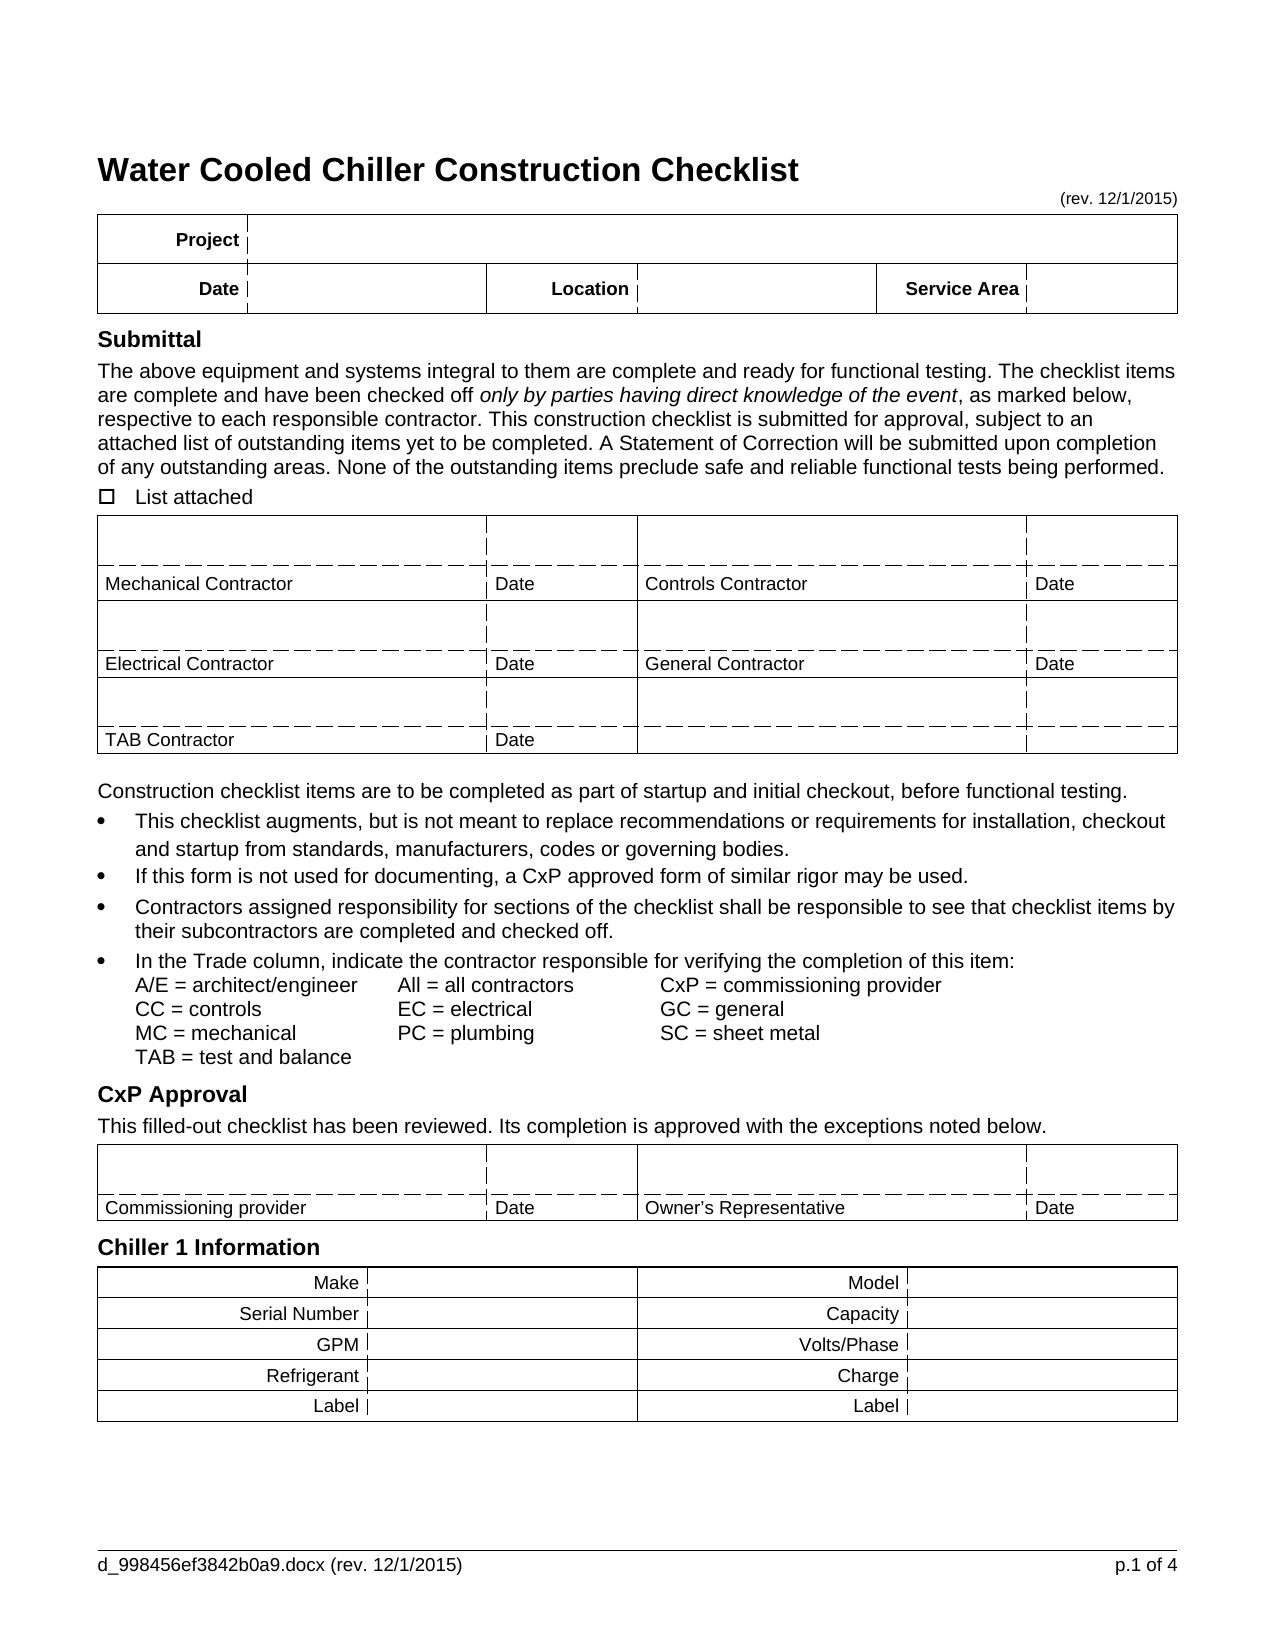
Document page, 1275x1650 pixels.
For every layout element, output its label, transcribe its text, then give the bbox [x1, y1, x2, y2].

table_cell Service Area [877, 264, 1027, 313]
table_header [638, 516, 1027, 565]
table_cell Date [1027, 1194, 1177, 1220]
table_cell Electrical Contractor [98, 650, 487, 677]
subtitle Submittal [97, 326, 1177, 353]
list This checklist augments, but is not meant to replace recommendations or requirements for installation, checkout and startup from standards, manufacturers, codes or governing bodies. [97, 809, 1177, 861]
list Contractors assigned responsibility for sections of the checklist shall be responsible to see that checklist items by their subcontractors are completed and checked off. [97, 894, 1177, 942]
table_cell Location [487, 264, 637, 313]
table_header [487, 1145, 637, 1193]
table_header [907, 1268, 1177, 1297]
text Construction checklist items are to be completed as part of startup and initial checkout, before functional testing. [97, 779, 1177, 803]
table_cell General Contractor [638, 650, 1027, 677]
subtitle Chiller 1 Information [97, 1234, 1177, 1260]
text (rev. 12/1/2015) [97, 188, 1177, 208]
table_cell Owner’s Representative [638, 1194, 1027, 1220]
table_header [1027, 1145, 1177, 1193]
table_header Project [98, 215, 247, 263]
table_header [638, 1145, 1027, 1193]
table_cell Charge [638, 1360, 907, 1390]
table_cell [487, 601, 637, 650]
table_cell Serial Number [98, 1298, 367, 1328]
table_cell Date [1027, 650, 1177, 677]
table_header Model [638, 1268, 907, 1297]
table_cell Date [98, 264, 247, 313]
table_header [247, 215, 1177, 263]
text This filled-out checklist has been reviewed. Its completion is approved with the exceptions noted below. [97, 1114, 1177, 1138]
table_cell [637, 264, 876, 313]
table_cell Date [487, 565, 637, 600]
table_cell [1027, 726, 1177, 753]
table_cell [638, 726, 1027, 753]
table_cell Mechanical Contractor [98, 565, 487, 600]
subtitle Water Cooled Chiller Construction Checklist [97, 150, 1177, 188]
table_cell [487, 678, 637, 726]
table_cell [367, 1360, 637, 1390]
table_header [98, 516, 487, 565]
table_cell [247, 264, 486, 313]
table_cell [638, 601, 1027, 650]
table_header [367, 1268, 637, 1297]
table_cell [98, 601, 487, 650]
table_cell Date [1027, 565, 1177, 600]
table_cell [1027, 601, 1177, 650]
table_cell [907, 1298, 1177, 1328]
table_header Make [98, 1268, 367, 1297]
table_cell Volts/Phase [638, 1329, 907, 1359]
table_cell Date [487, 1194, 637, 1220]
table_cell [367, 1298, 637, 1328]
table_cell [1027, 264, 1177, 313]
table_cell Label [638, 1391, 907, 1421]
table_cell Commissioning provider [98, 1194, 487, 1220]
table_cell Label [98, 1391, 367, 1421]
text The above equipment and systems integral to them are complete and ready for functional testing. The checklist items are complete and have been checked off only by parties having direct knowledge of the event, as marked below, respective to each responsible contractor. This construction checklist is submitted for approval, subject to an attached list of outstanding items yet to be completed. A Statement of Correction will be submitted upon completion of any outstanding areas. None of the outstanding items preclude safe and reliable functional tests being performed. [97, 359, 1177, 479]
table_cell Refrigerant [98, 1360, 367, 1390]
table_cell TAB Contractor [98, 726, 487, 753]
table_cell [907, 1360, 1177, 1390]
table_cell [367, 1391, 637, 1421]
table_cell [907, 1391, 1177, 1421]
table_cell Date [487, 650, 637, 677]
list List attached [97, 485, 1177, 509]
table_cell Capacity [638, 1298, 907, 1328]
table_cell Date [487, 726, 637, 753]
table_header [98, 1145, 487, 1193]
list If this form is not used for documenting, a CxP approved form of similar rigor may be used. [97, 864, 1177, 888]
table_cell GPM [98, 1329, 367, 1359]
table_cell [98, 678, 487, 726]
table_header [487, 516, 637, 565]
table_header [1027, 516, 1177, 565]
table_cell Controls Contractor [638, 565, 1027, 600]
table_cell [1027, 678, 1177, 726]
subtitle CxP Approval [97, 1081, 1177, 1107]
table_cell [638, 678, 1027, 726]
table_cell [367, 1329, 637, 1359]
table_cell [907, 1329, 1177, 1359]
list In the Trade column, indicate the contractor responsible for verifying the completion of this item: A/E = architect/engineer All = all contractors CxP = commissioning provider CC = controls EC = electrical GC = general MC = mechanical PC = plumbing SC = sheet metal TAB = test and balance [97, 949, 1177, 1069]
